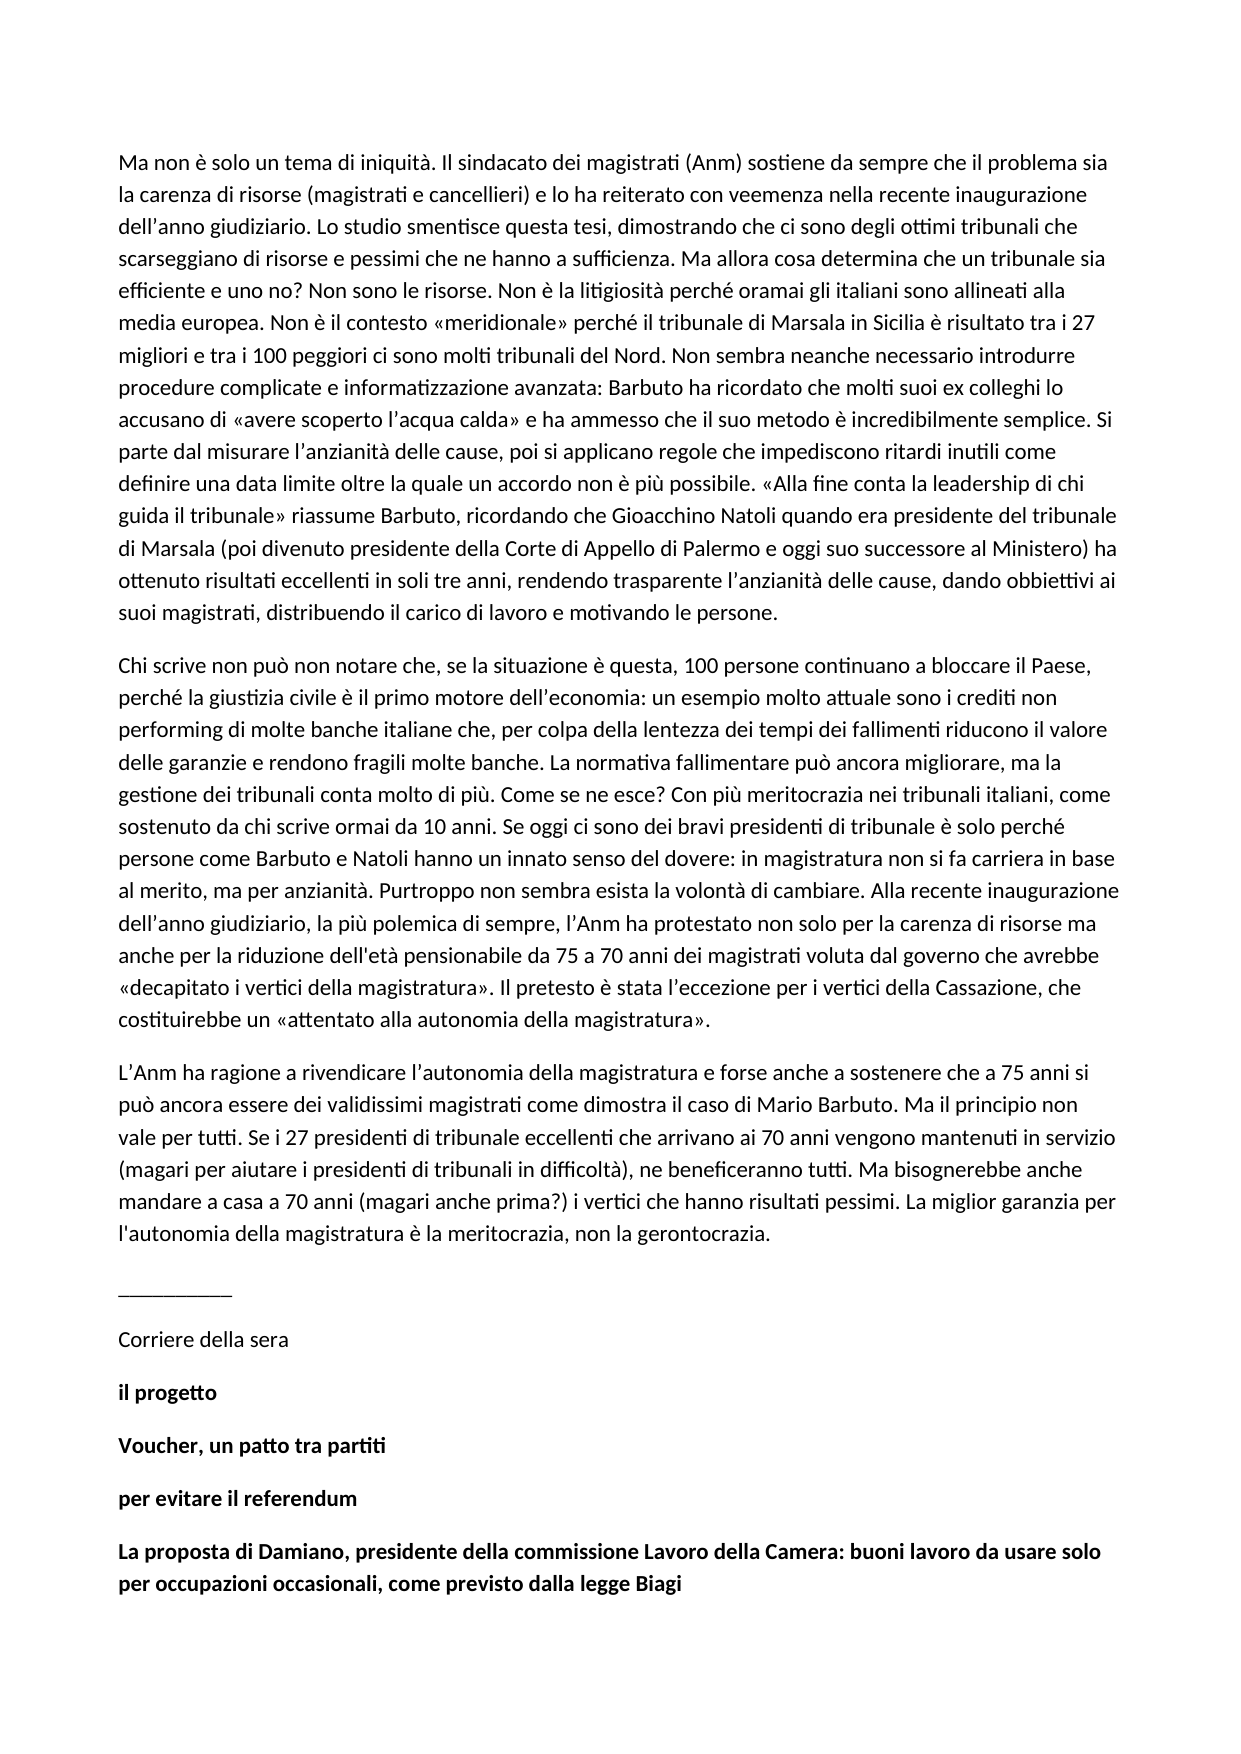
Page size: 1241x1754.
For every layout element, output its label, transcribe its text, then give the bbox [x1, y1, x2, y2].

text per evitare il referendum [118, 1484, 1122, 1512]
text Chi scrive non può non notare che, se la situazione è questa, 100 persone continuano a bloccare il Paese, perché la giustizia civile è il primo motore dell’economia: un esempio molto attuale sono i crediti non performing di molte banche italiane che, per colpa della lentezza dei tempi dei fallimenti riducono il valore delle garanzie e rendono fragili molte banche. La normativa fallimentare può ancora migliorare, ma la gestione dei tribunali conta molto di più. Come se ne esce? Con più meritocrazia nei tribunali italiani, come sostenuto da chi scrive ormai da 10 anni. Se oggi ci sono dei bravi presidenti di tribunale è solo perché persone come Barbuto e Natoli hanno un innato senso del dovere: in magistratura non si fa carriera in base al merito, ma per anzianità. Purtroppo non sembra esista la volontà di cambiare. Alla recente inaugurazione dell’anno giudiziario, la più polemica di sempre, l’Anm ha protestato non solo per la carenza di risorse ma anche per la riduzione dell'età pensionabile da 75 a 70 anni dei magistrati voluta dal governo che avrebbe «decapitato i vertici della magistratura». Il pretesto è stata l’eccezione per i vertici della Cassazione, che costituirebbe un «attentato alla autonomia della magistratura». [118, 651, 1122, 1033]
text La proposta di Damiano, presidente della commissione Lavoro della Camera: buoni lavoro da usare solo per occupazioni occasionali, come previsto dalla legge Biagi [118, 1537, 1122, 1598]
text Ma non è solo un tema di iniquità. Il sindacato dei magistrati (Anm) sostiene da sempre che il problema sia la carenza di risorse (magistrati e cancellieri) e lo ha reiterato con veemenza nella recente inaugurazione dell’anno giudiziario. Lo studio smentisce questa tesi, dimostrando che ci sono degli ottimi tribunali che scarseggiano di risorse e pessimi che ne hanno a sufficienza. Ma allora cosa determina che un tribunale sia efficiente e uno no? Non sono le risorse. Non è la litigiosità perché oramai gli italiani sono allineati alla media europea. Non è il contesto «meridionale» perché il tribunale di Marsala in Sicilia è risultato tra i 27 migliori e tra i 100 peggiori ci sono molti tribunali del Nord. Non sembra neanche necessario introdurre procedure complicate e informatizzazione avanzata: Barbuto ha ricordato che molti suoi ex colleghi lo accusano di «avere scoperto l’acqua calda» e ha ammesso che il suo metodo è incredibilmente semplice. Si parte dal misurare l’anzianità delle cause, poi si applicano regole che impediscono ritardi inutili come definire una data limite oltre la quale un accordo non è più possibile. «Alla fine conta la leadership di chi guida il tribunale» riassume Barbuto, ricordando che Gioacchino Natoli quando era presidente del tribunale di Marsala (poi divenuto presidente della Corte di Appello di Palermo e oggi suo successore al Ministero) ha ottenuto risultati eccellenti in soli tre anni, rendendo trasparente l’anzianità delle cause, dando obbiettivi ai suoi magistrati, distribuendo il carico di lavoro e motivando le persone. [118, 148, 1122, 626]
text il progetto [118, 1378, 1122, 1406]
text Voucher, un patto tra partiti [118, 1431, 1122, 1459]
text Corriere della sera [118, 1325, 1122, 1353]
text __________ [118, 1272, 1122, 1300]
text L’Anm ha ragione a rivendicare l’autonomia della magistratura e forse anche a sostenere che a 75 anni si può ancora essere dei validissimi magistrati come dimostra il caso di Mario Barbuto. Ma il principio non vale per tutti. Se i 27 presidenti di tribunale eccellenti che arrivano ai 70 anni vengono mantenuti in servizio (magari per aiutare i presidenti di tribunali in difficoltà), ne beneficeranno tutti. Ma bisognerebbe anche mandare a casa a 70 anni (magari anche prima?) i vertici che hanno risultati pessimi. La miglior garanzia per l'autonomia della magistratura è la meritocrazia, non la gerontocrazia. [118, 1058, 1122, 1247]
